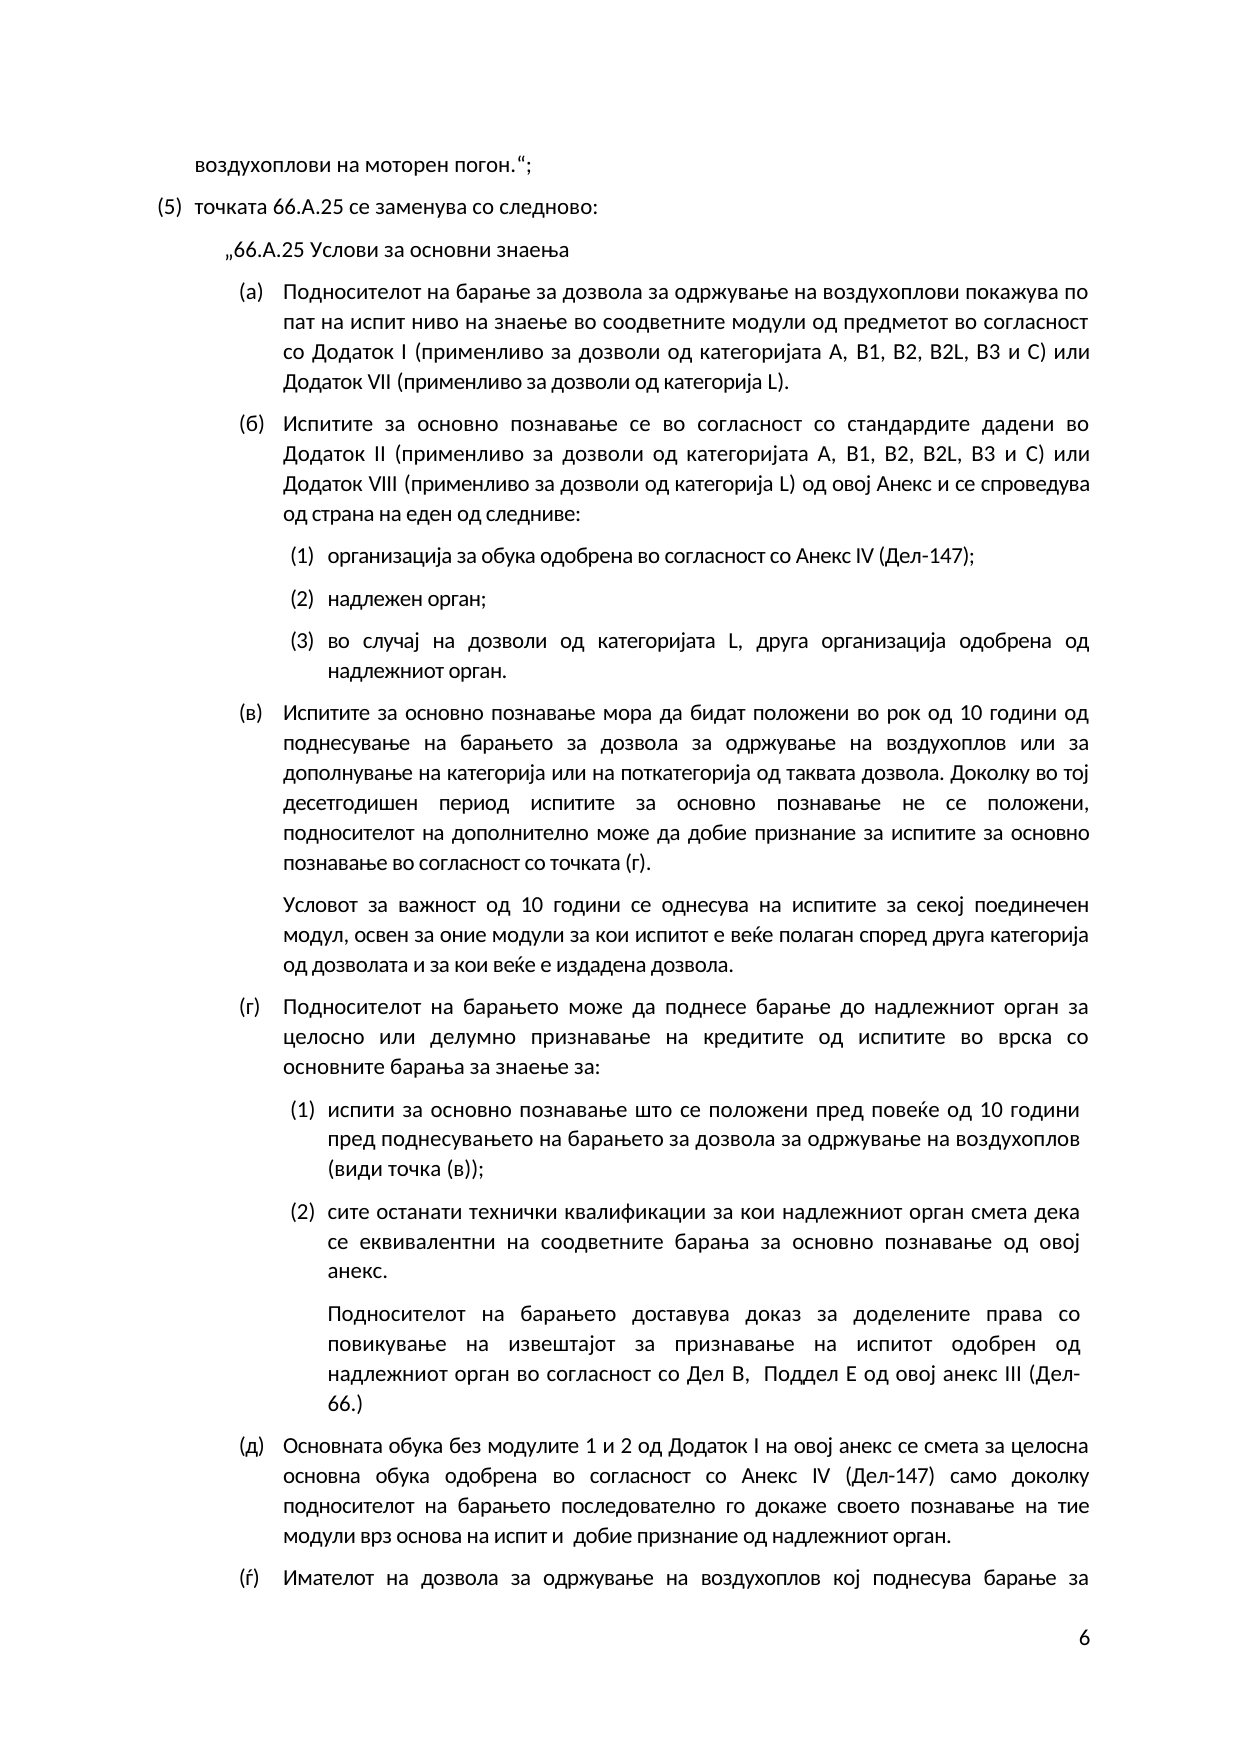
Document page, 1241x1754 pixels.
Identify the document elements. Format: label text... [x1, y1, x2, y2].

text (г) Подносителот на барањето може да поднесе барање до надлежниот орган за целосно или делумно признавање на кредитите од испитите во врска со основните барања за знаење за: [239, 992, 1090, 1080]
list точката 66.А.25 се заменува со следново: [157, 192, 1089, 220]
text (д) Основната обука без модулите 1 и 2 од Додаток I на овој анекс се смета за целосна основна обука одобрена во согласност со Анекс IV (Дел-147) само доколку подносителот на барањето последователно го докаже своето познавање на тие модули врз основа на испит и добие признание од надлежниот орган. [239, 1431, 1090, 1549]
text (б) Испитите за основно познавање се во согласност со стандардите дадени во Додаток II (применливо за дозволи од категоријата А, B1, B2, B2L, B3 и C) или Додаток VIII (применливо за дозволи од категорија L) од овој Анекс и се спроведува од страна на еден од следниве: [239, 409, 1090, 527]
text (в) Испитите за основно познавање мора да бидат положени во рок од 10 години од поднесување на барањето за дозвола за одржување на воздухоплов или за дополнување на категорија или на поткатегорија од таквата дозвола. Доколку во тој десетгодишен период испитите за основно познавање не се положени, подносителот на дополнително може да добие признание за испитите за основно познавање во согласност со точката (г). [239, 698, 1090, 876]
list организација за обука одобрена во согласност со Анекс IV (Дел-147); [290, 541, 1090, 569]
text (а) Подносителот на барање за дозвола за одржување на воздухоплови покажува по пат на испит ниво на знаење во соодветните модули од предметот во согласност со Додаток I (применливо за дозволи од категоријата А, B1, B2, B2L, B3 и C) или Додаток VII (применливо за дозволи од категорија L). [239, 277, 1090, 395]
list испити за основно познавање што се положени пред повеќе од 10 години пред поднесувањето на барањето за дозвола за одржување на воздухоплов (види точка (в)); [290, 1095, 1081, 1182]
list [194, 150, 1089, 178]
text Подносителот на барањето доставува доказ за доделените права со повикување на извештајот за признавање на испитот одобрен од надлежниот орган во согласност со Дел B, Поддел E од овој анекс III (Дел-66.) [327, 1299, 1081, 1417]
list сите останати технички квалификации за кои надлежниот орган смета дека се еквивалентни на соодветните барања за основно познавање од овој анекс. [290, 1197, 1081, 1285]
list надлежен орган; [290, 584, 1090, 612]
list во случај на дозволи од категоријата L, друга организација одобрена од надлежниот орган. [290, 626, 1090, 684]
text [239, 1563, 1090, 1591]
text Условот за важност од 10 години се однесува на испитите за секој поединечен модул, освен за оние модули за кои испитот е веќе полаган според друга категорија од дозволата и за кои веќе е издадена дозвола. [283, 890, 1090, 978]
text „66.A.25 Услови за основни знаења [224, 235, 1090, 263]
